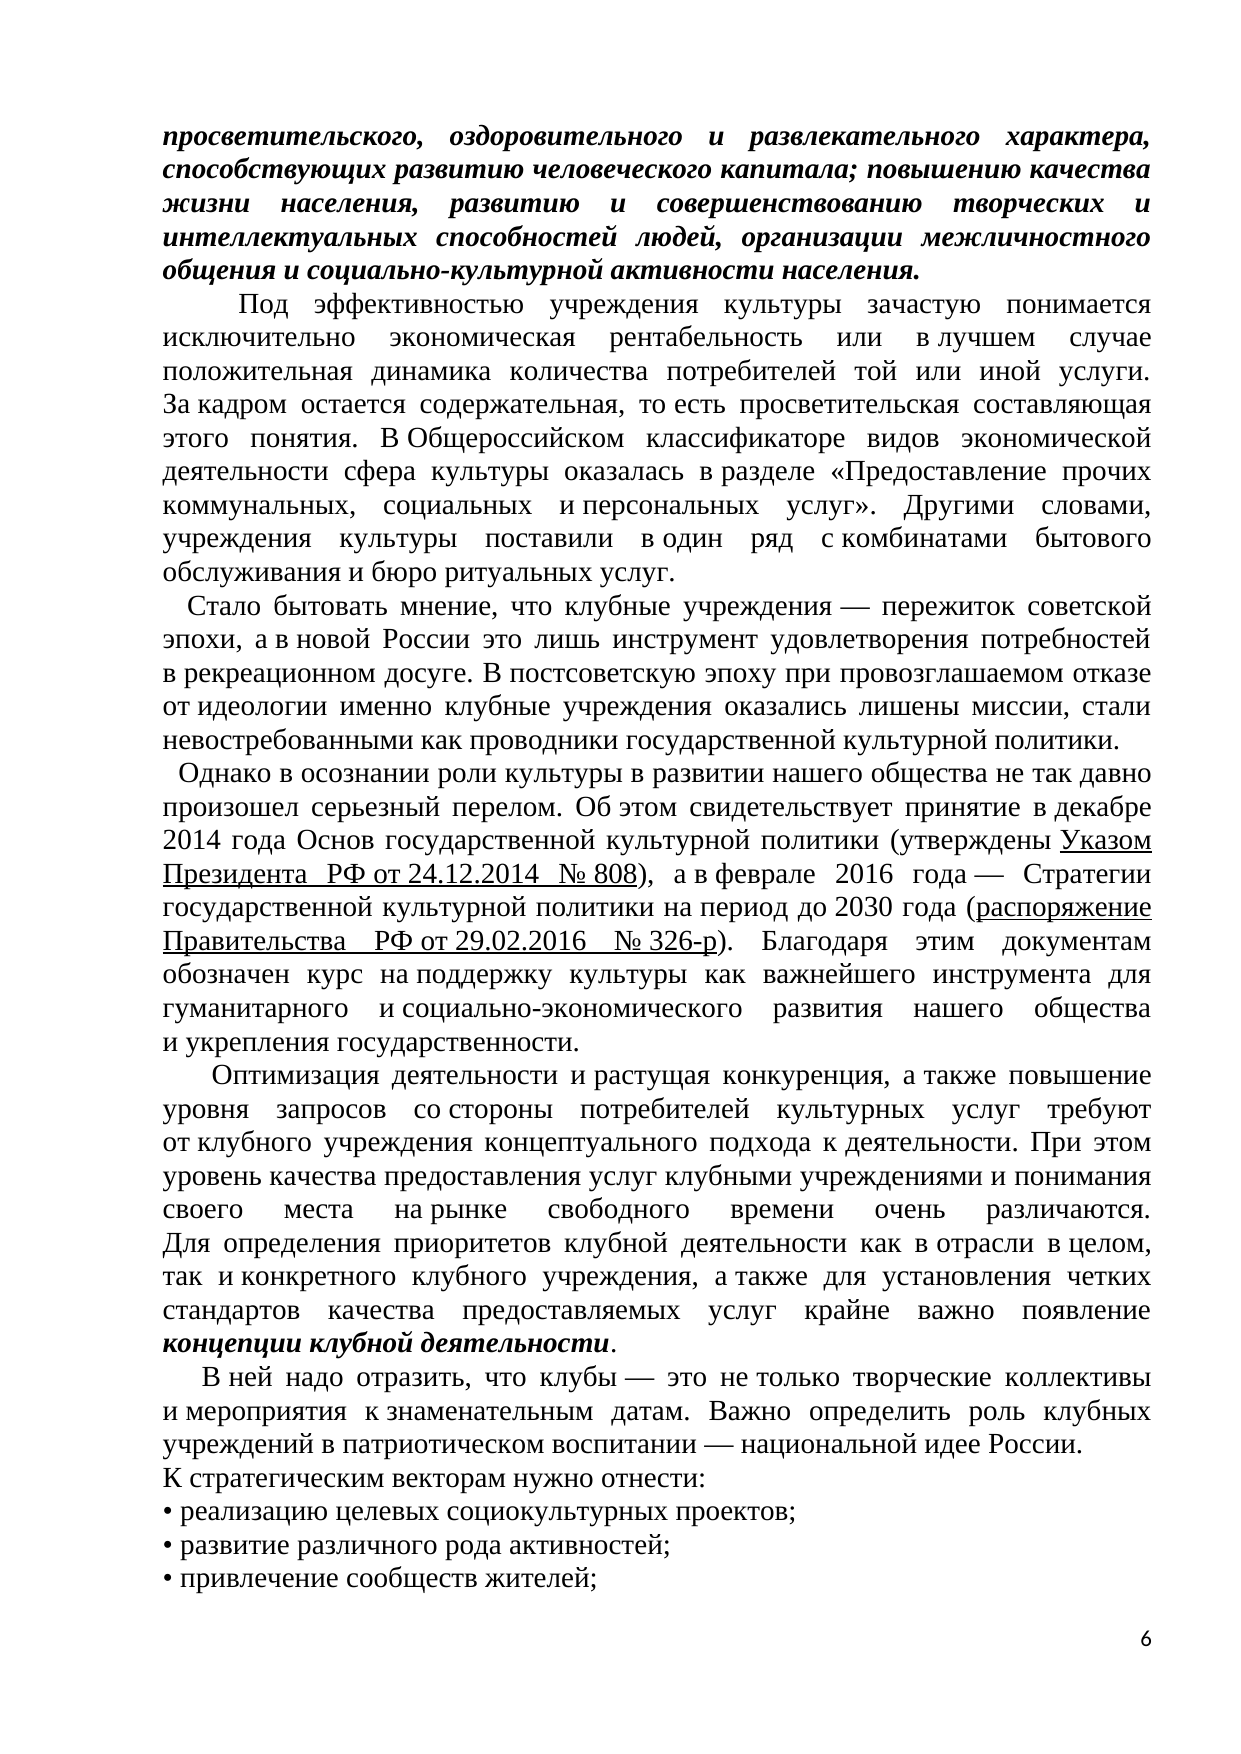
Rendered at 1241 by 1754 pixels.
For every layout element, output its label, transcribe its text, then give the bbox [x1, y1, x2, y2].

text Оптимизация деятельности и растущая конкуренция, а также повышение уровня запросов со стороны потребителей культурных услуг требуют от клубного учреждения концептуального подхода к деятельности. При этом уровень качества предоставления услуг клубными учреждениями и понимания своего места на рынке свободного времени очень различаются. Для определения приоритетов клубной деятельности как в отрасли в целом, так и конкретного клубного учреждения, а также для установления четких стандартов качества предоставляемых услуг крайне важно появление концепции клубной деятельности. [162, 1057, 1152, 1359]
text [162, 1460, 1152, 1594]
text В ней надо отразить, что клубы — это не только творческие коллективы и мероприятия к знаменательным датам. Важно определить роль клубных учреждений в патриотическом воспитании — национальной идее России. [162, 1359, 1152, 1460]
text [162, 118, 1152, 286]
text Под эффективностью учреждения культуры зачастую понимается исключительно экономическая рентабельность или в лучшем случае положительная динамика количества потребителей той или иной услуги. За кадром остается содержательная, то есть просветительская составляющая этого понятия. В Общероссийском классификаторе видов экономической деятельности сфера культуры оказалась в разделе «Предоставление прочих коммунальных, социальных и персональных услуг». Другими словами, учреждения культуры поставили в один ряд с комбинатами бытового обслуживания и бюро ритуальных услуг. [162, 286, 1152, 588]
text Стало бытовать мнение, что клубные учреждения — пережиток советской эпохи, а в новой России это лишь инструмент удовлетворения потребностей в рекреационном досуге. В постсоветскую эпоху при провозглашаемом отказе от идеологии именно клубные учреждения оказались лишены миссии, стали невостребованными как проводники государственной культурной политики. [162, 588, 1152, 755]
text Однако в осознании роли культуры в развитии нашего общества не так давно произошел серьезный перелом. Об этом свидетельствует принятие в декабре 2014 года Основ государственной культурной политики (утверждены Указом Президента РФ от 24.12.2014 № 808), а в феврале 2016 года — Стратегии государственной культурной политики на период до 2030 года (распоряжение Правительства РФ от 29.02.2016 № 326-р). Благодаря этим документам обозначен курс на поддержку культуры как важнейшего инструмента для гуманитарного и социально-экономического развития нашего общества и укрепления государственности. [162, 755, 1152, 1057]
